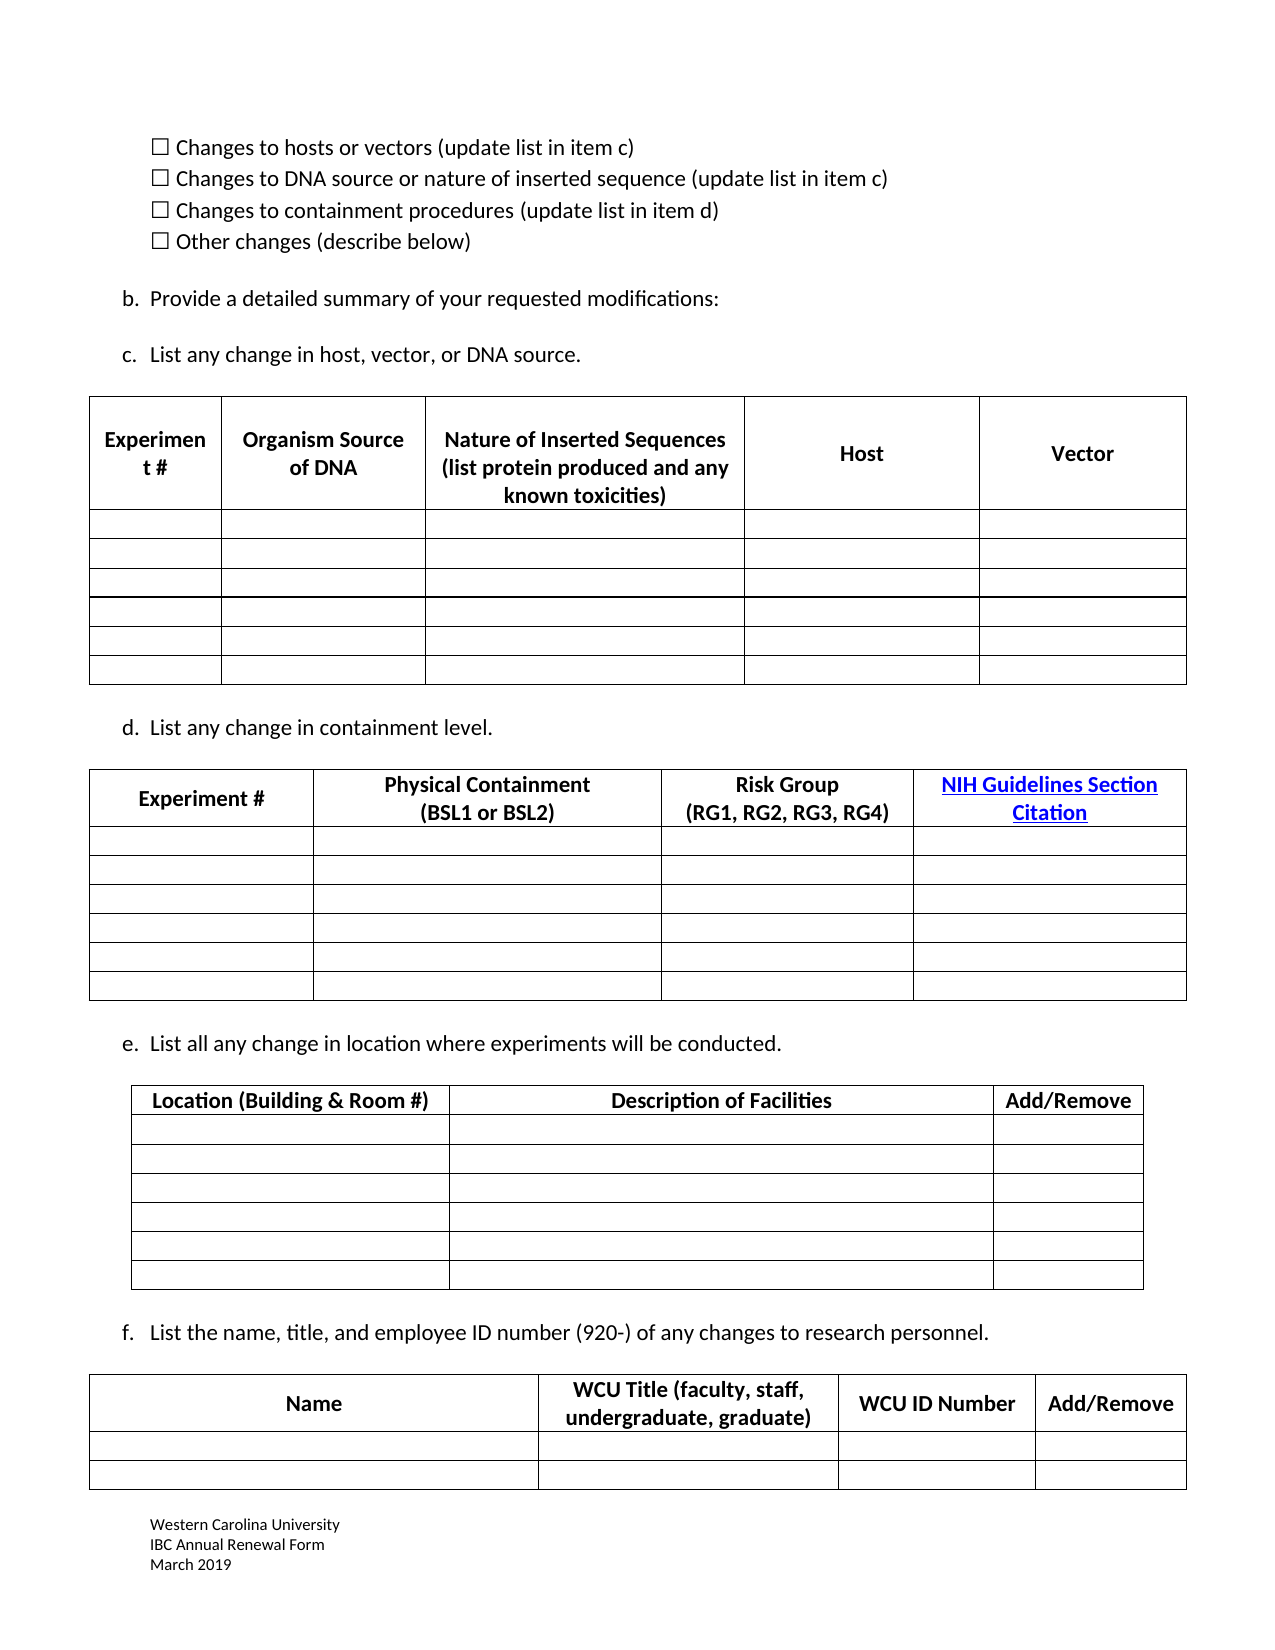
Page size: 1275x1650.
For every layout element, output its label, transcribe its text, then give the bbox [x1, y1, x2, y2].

table_header Location (Building & Room #) [132, 1086, 449, 1114]
table_cell [745, 656, 979, 684]
table_cell [426, 598, 744, 626]
table_cell [839, 1461, 1035, 1489]
table_cell [994, 1145, 1143, 1172]
table_cell [314, 827, 661, 855]
table_header Risk Group (RG1, RG2, RG3, RG4) [662, 770, 913, 826]
table_cell [839, 1432, 1035, 1460]
table_cell [426, 569, 744, 596]
table_cell [426, 539, 744, 567]
list List any change in containment level. [122, 713, 1125, 741]
table_cell [980, 627, 1186, 654]
table_header Organism Source of DNA [222, 397, 425, 509]
table_cell [662, 943, 913, 971]
table_cell [539, 1461, 838, 1489]
table_cell [132, 1174, 449, 1202]
list Other changes (describe below) [150, 225, 1125, 256]
table_cell [132, 1203, 449, 1231]
table_cell [662, 972, 913, 1000]
table_cell [90, 1432, 538, 1460]
table_cell [222, 656, 425, 684]
table_cell [314, 914, 661, 942]
table_header Vector [980, 397, 1186, 509]
table_header WCU Title (faculty, staff, undergraduate, graduate) [539, 1375, 838, 1431]
table_cell [90, 914, 313, 942]
table_cell [994, 1115, 1143, 1143]
table_cell [90, 856, 313, 884]
table_cell [314, 972, 661, 1000]
table_header Add/Remove [1036, 1375, 1186, 1431]
table_cell [450, 1261, 993, 1289]
list Changes to DNA source or nature of inserted sequence (update list in item c) [150, 162, 1125, 193]
table_cell [662, 914, 913, 942]
table_cell [90, 1461, 538, 1489]
table_cell [450, 1145, 993, 1172]
table_header Nature of Inserted Sequences (list protein produced and any known toxicities) [426, 397, 744, 509]
table_cell [222, 510, 425, 538]
table_header Name [90, 1375, 538, 1431]
table_cell [90, 943, 313, 971]
table_cell [90, 598, 221, 626]
table_cell [314, 885, 661, 913]
table_cell [132, 1115, 449, 1143]
table_cell [914, 856, 1186, 884]
table_cell [1036, 1432, 1186, 1460]
table_cell [745, 569, 979, 596]
table_cell [914, 914, 1186, 942]
table_cell [450, 1232, 993, 1260]
table_header Add/Remove [994, 1086, 1143, 1114]
table_cell [90, 539, 221, 567]
table_cell [90, 885, 313, 913]
table_cell [222, 539, 425, 567]
table_cell [994, 1174, 1143, 1202]
list List any change in host, vector, or DNA source. [122, 340, 1125, 368]
table_cell [745, 539, 979, 567]
table_cell [90, 972, 313, 1000]
table_cell [662, 827, 913, 855]
table_cell [994, 1261, 1143, 1289]
table_cell [314, 856, 661, 884]
table_cell [90, 569, 221, 596]
table_cell [426, 627, 744, 654]
table_cell [980, 569, 1186, 596]
table_cell [994, 1232, 1143, 1260]
table_cell [994, 1203, 1143, 1231]
table_cell [539, 1432, 838, 1460]
table_cell [132, 1232, 449, 1260]
table_cell [745, 598, 979, 626]
table_cell [132, 1145, 449, 1172]
table_cell [1036, 1461, 1186, 1489]
table_cell [90, 827, 313, 855]
table_cell [914, 972, 1186, 1000]
list List the name, title, and employee ID number (920-) of any changes to research personnel. [122, 1318, 1125, 1346]
table_cell [426, 656, 744, 684]
table_cell [90, 510, 221, 538]
table_cell [90, 627, 221, 654]
table_cell [980, 510, 1186, 538]
table_cell [222, 569, 425, 596]
table_header Physical Containment (BSL1 or BSL2) [314, 770, 661, 826]
table_cell [662, 885, 913, 913]
list Changes to hosts or vectors (update list in item c) [150, 131, 1125, 162]
table_cell [980, 656, 1186, 684]
table_cell [914, 827, 1186, 855]
table_cell [914, 885, 1186, 913]
list Changes to containment procedures (update list in item d) [150, 193, 1125, 225]
table_header NIH Guidelines Section Citation [914, 770, 1186, 826]
table_cell [132, 1261, 449, 1289]
list Provide a detailed summary of your requested modifications: [122, 284, 1125, 312]
list List all any change in location where experiments will be conducted. [122, 1029, 1125, 1057]
table_cell [90, 656, 221, 684]
table_cell [426, 510, 744, 538]
table_cell [450, 1115, 993, 1143]
table_cell [662, 856, 913, 884]
table_cell [914, 943, 1186, 971]
table_cell [314, 943, 661, 971]
table_cell [745, 627, 979, 654]
table_header WCU ID Number [839, 1375, 1035, 1431]
table_cell [222, 627, 425, 654]
table_header Description of Facilities [450, 1086, 993, 1114]
table_cell [745, 510, 979, 538]
table_header Host [745, 397, 979, 509]
table_cell [980, 598, 1186, 626]
table_cell [450, 1174, 993, 1202]
table_header Experiment # [90, 397, 221, 509]
table_cell [980, 539, 1186, 567]
table_header Experiment # [90, 770, 313, 826]
table_cell [222, 598, 425, 626]
table_cell [450, 1203, 993, 1231]
